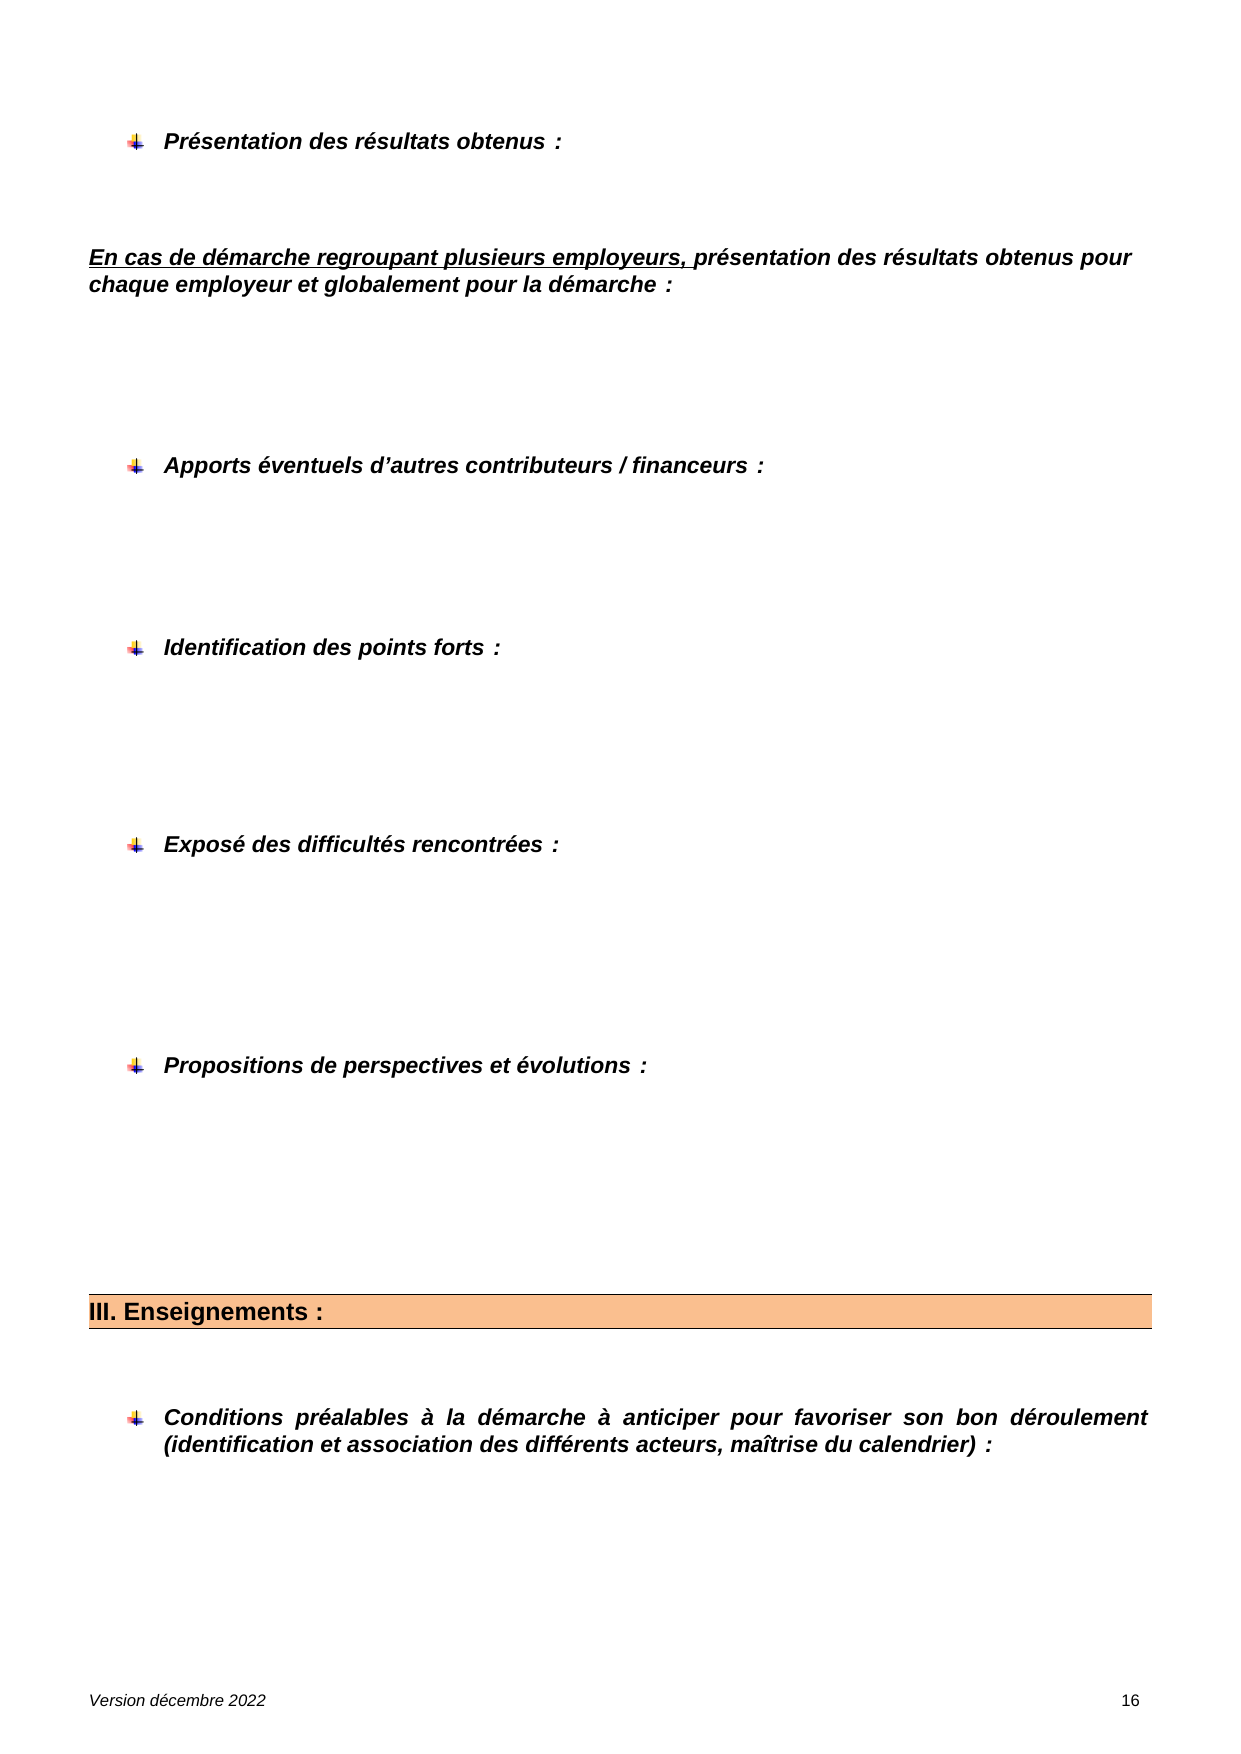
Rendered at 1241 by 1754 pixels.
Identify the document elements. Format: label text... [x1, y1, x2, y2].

subtitle III. Enseignements : [89, 1295, 1152, 1328]
picture [127, 132, 144, 150]
picture [127, 1056, 144, 1074]
text En cas de démarche regroupant plusieurs employeurs, présentation des résultats obtenus pour chaque employeur et globalement pour la démarche : [89, 244, 1152, 297]
picture [127, 836, 144, 853]
list Propositions de perspectives et évolutions : [126, 1052, 1152, 1078]
picture [127, 639, 144, 656]
list Exposé des difficultés rencontrées : [126, 831, 1152, 857]
list Présentation des résultats obtenus : [126, 128, 1152, 154]
list Apports éventuels d’autres contributeurs / financeurs : [126, 452, 1152, 479]
picture [127, 457, 144, 474]
list Conditions préalables à la démarche à anticiper pour favoriser son bon déroulement (identification et association des différents acteurs, maîtrise du calendrier) : [126, 1404, 1152, 1457]
list Identification des points forts : [126, 634, 1152, 661]
picture [127, 1409, 144, 1426]
